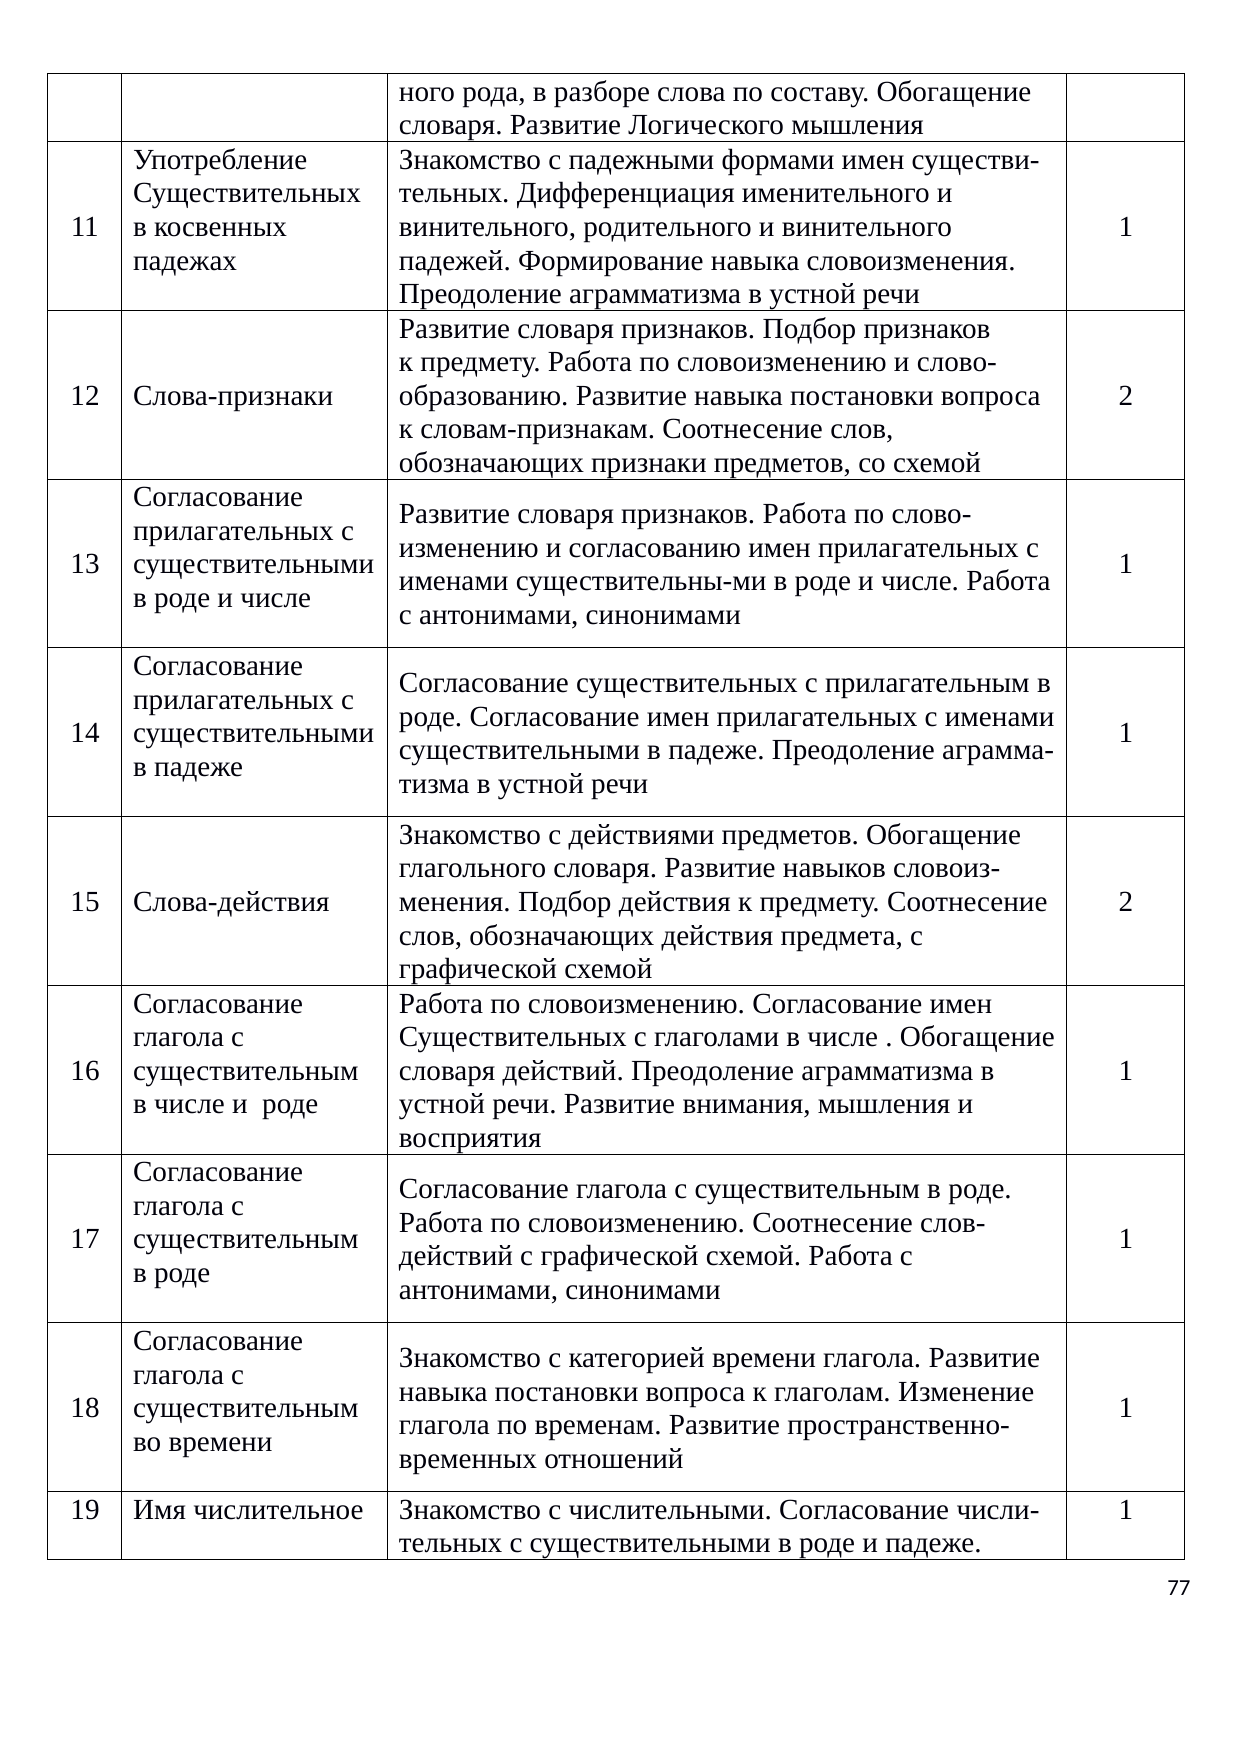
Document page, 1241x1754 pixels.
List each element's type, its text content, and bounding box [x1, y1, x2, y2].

table_cell Согласование глагола с существительным в роде [122, 1155, 387, 1322]
table_cell 1 [1067, 1155, 1184, 1322]
table_cell Имя числительное [122, 1492, 387, 1559]
table_cell 2 [1067, 817, 1184, 985]
table_cell 18 [48, 1323, 121, 1491]
table_cell Согласование глагола с существительным в числе и роде [122, 986, 387, 1153]
table_cell Согласование прилагательных с существительными в роде и числе [122, 480, 387, 647]
table_cell 1 [1067, 480, 1184, 647]
table_cell Знакомство с действиями предметов. Обогащение глагольного словаря. Развитие навыков словоиз-менения. Подбор действия к предмету. Соотнесение слов, обозначающих действия предмета, с графической схемой [388, 817, 1066, 985]
table_cell Развитие словаря признаков. Работа по слово- изменению и согласованию имен прилагательных с именами существительны-ми в роде и числе. Работа с антонимами, синонимами [388, 480, 1066, 647]
table_cell 14 [48, 648, 121, 816]
table_cell 19 [48, 1492, 121, 1559]
table_cell 13 [48, 480, 121, 647]
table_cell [388, 1492, 1066, 1559]
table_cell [122, 74, 387, 141]
table_cell 17 [48, 1155, 121, 1322]
table_cell Согласование глагола с существительным в роде. Работа по словоизменению. Соотнесение слов-действий с графической схемой. Работа с антонимами, синонимами [388, 1155, 1066, 1322]
table_cell Развитие словаря признаков. Подбор признаков к предмету. Работа по словоизменению и слово- образованию. Развитие навыка постановки вопроса к словам-признакам. Соотнесение слов, обозначающих признаки предметов, со схемой [388, 311, 1066, 478]
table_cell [388, 74, 1066, 141]
table_cell 1 [1067, 1492, 1184, 1559]
table_cell 12 [48, 311, 121, 478]
table_cell Слова-действия [122, 817, 387, 985]
table_cell 16 [48, 986, 121, 1153]
table_cell 10 [48, 74, 121, 141]
table_cell 1 [1067, 986, 1184, 1153]
table_cell Согласование существительных с прилагательным в роде. Согласование имен прилагательных с именами существительными в падеже. Преодоление аграмма-тизма в устной речи [388, 648, 1066, 816]
table_cell 1 [1067, 1323, 1184, 1491]
table_cell Согласование прилагательных с существительными в падеже [122, 648, 387, 816]
table_cell Согласование глагола с существительным во времени [122, 1323, 387, 1491]
table_cell 2 [1067, 311, 1184, 478]
table_cell 1 [1067, 648, 1184, 816]
table_cell 11 [48, 142, 121, 310]
table_cell Знакомство с категорией времени глагола. Развитие навыка постановки вопроса к глаголам. Изменение глагола по временам. Развитие пространственно-временных отношений [388, 1323, 1066, 1491]
table_cell 1 [1067, 74, 1184, 141]
table_cell Употребление Существительных в косвенных падежах [122, 142, 387, 310]
table_cell 15 [48, 817, 121, 985]
table_cell Знакомство с падежными формами имен существи-тельных. Дифференциация именительного и винительного, родительного и винительного падежей. Формирование навыка словоизменения. Преодоление аграмматизма в устной речи [388, 142, 1066, 310]
table_cell 1 [1067, 142, 1184, 310]
table_cell Работа по словоизменению. Согласование имен Существительных с глаголами в числе . Обогащение словаря действий. Преодоление аграмматизма в устной речи. Развитие внимания, мышления и восприятия [388, 986, 1066, 1153]
table_cell Слова-признаки [122, 311, 387, 478]
